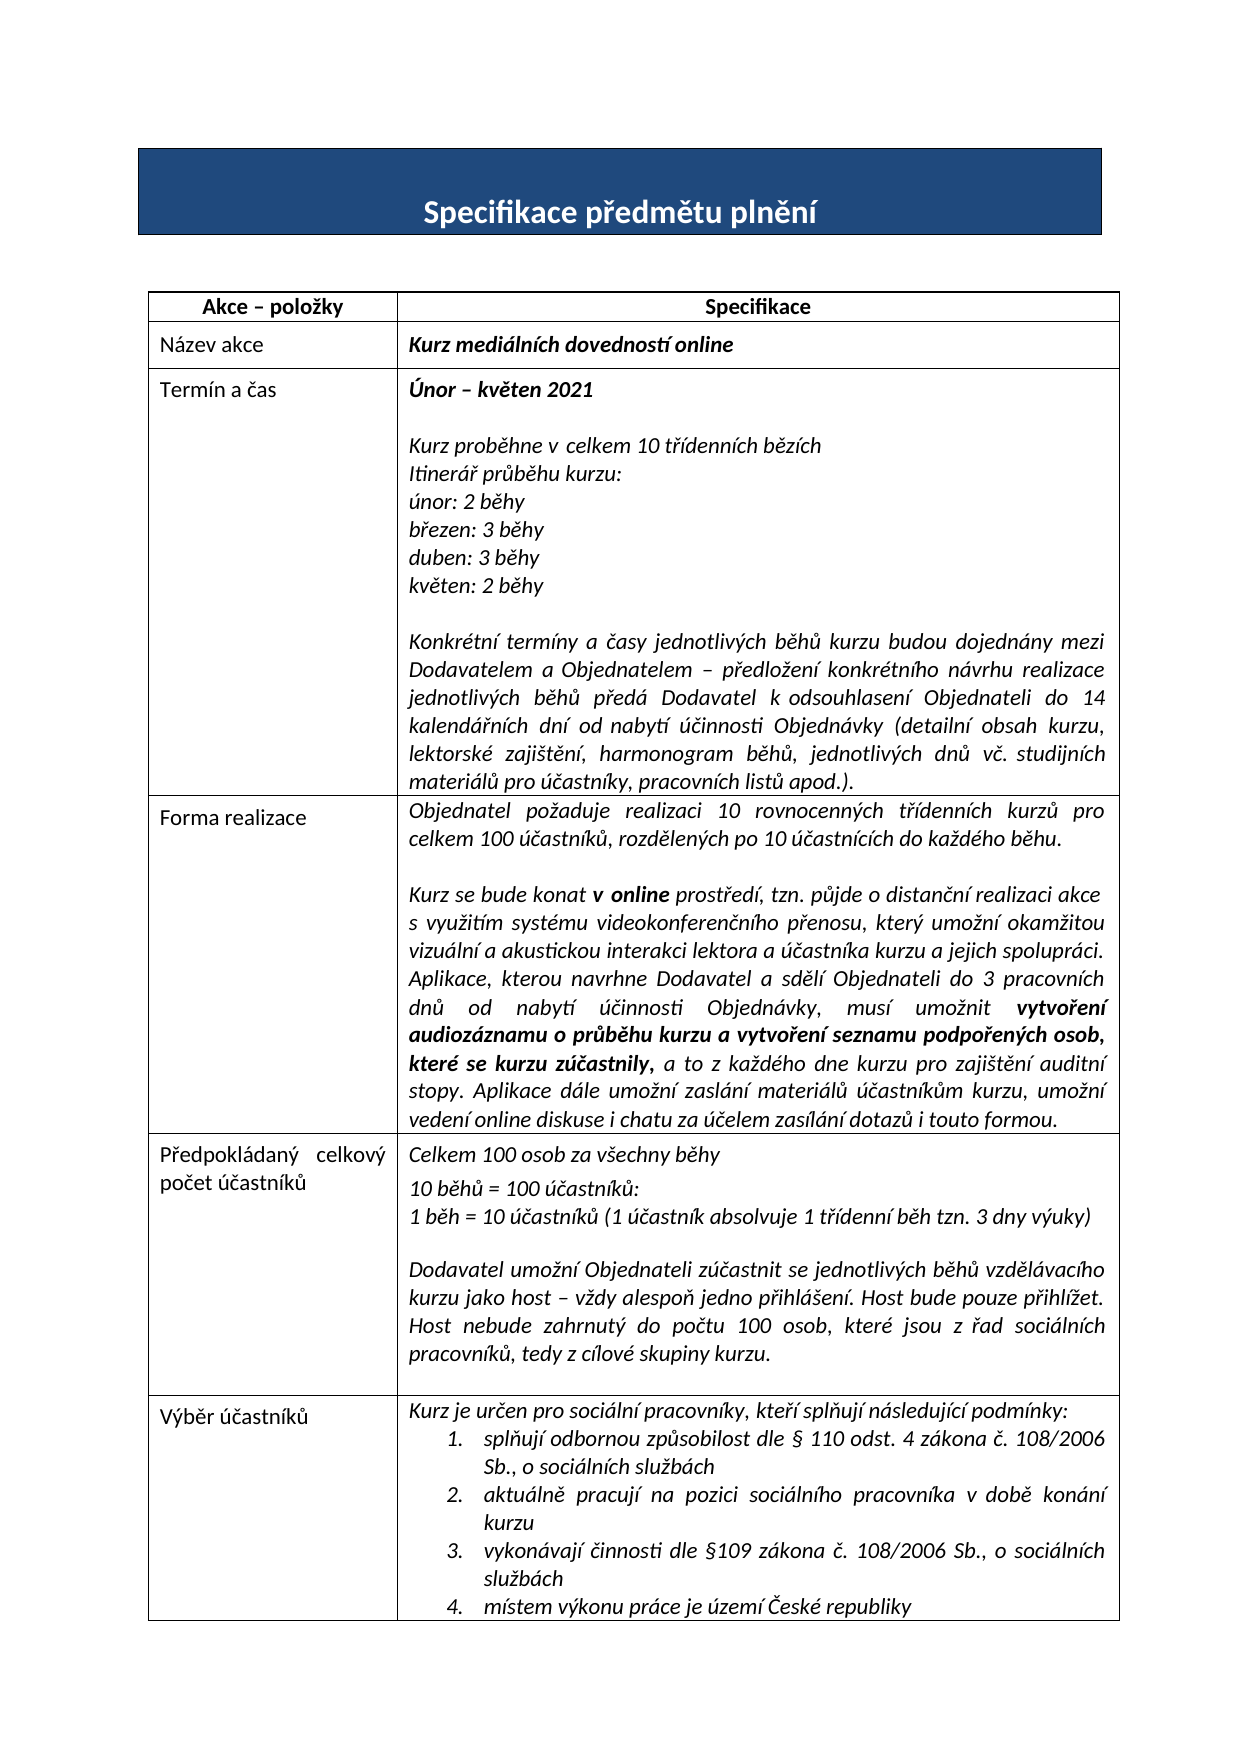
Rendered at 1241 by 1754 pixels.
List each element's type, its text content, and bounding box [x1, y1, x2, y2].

table_cell Název akce [149, 322, 397, 368]
table_cell Celkem 100 osob za všechny běhy 10 běhů = 100 účastníků: 1 běh = 10 účastníků (1 účastník absolvuje 1 třídenní běh tzn. 3 dny výuky) Dodavatel umožní Objednateli zúčastnit se jednotlivých běhů vzdělávacího kurzu jako host – vždy alespoň jedno přihlášení. Host bude pouze přihlížet. Host nebude zahrnutý do počtu 100 osob, které jsou z řad sociálních pracovníků, tedy z cílové skupiny kurzu. [398, 1134, 1119, 1395]
table_cell Kurz mediálních dovedností online [398, 322, 1119, 368]
table_header Specifikace [398, 293, 1119, 321]
table_cell Předpokládaný celkový počet účastníků [149, 1134, 397, 1395]
table_cell Výběr účastníků [149, 1396, 397, 1620]
text Specifikace předmětu plnění [139, 188, 1101, 234]
table_cell Forma realizace [149, 796, 397, 1133]
table_cell Termín a čas [149, 369, 397, 795]
table_cell Únor – květen 2021 Kurz proběhne v celkem 10 třídenních bězích Itinerář průběhu kurzu: únor: 2 běhy březen: 3 běhy duben: 3 běhy květen: 2 běhy Konkrétní termíny a časy jednotlivých běhů kurzu budou dojednány mezi Dodavatelem a Objednatelem – předložení konkrétního návrhu realizace jednotlivých běhů předá Dodavatel k odsouhlasení Objednateli do 14 kalendářních dní od nabytí účinnosti Objednávky (detailní obsah kurzu, lektorské zajištění, harmonogram běhů, jednotlivých dnů vč. studijních materiálů pro účastníky, pracovních listů apod.). [398, 369, 1119, 795]
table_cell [398, 1396, 1119, 1620]
table_cell Objednatel požaduje realizaci 10 rovnocenných třídenních kurzů pro celkem 100 účastníků, rozdělených po 10 účastnících do každého běhu. Kurz se bude konat v online prostředí, tzn. půjde o distanční realizaci akce s využitím systému videokonferenčního přenosu, který umožní okamžitou vizuální a akustickou interakci lektora a účastníka kurzu a jejich spolupráci. Aplikace, kterou navrhne Dodavatel a sdělí Objednateli do 3 pracovních dnů od nabytí účinnosti Objednávky, musí umožnit vytvoření audiozáznamu o průběhu kurzu a vytvoření seznamu podpořených osob, které se kurzu zúčastnily, a to z každého dne kurzu pro zajištění auditní stopy. Aplikace dále umožní zaslání materiálů účastníkům kurzu, umožní vedení online diskuse i chatu za účelem zasílání dotazů i touto formou. [398, 796, 1119, 1133]
table_header Akce – položky [149, 293, 397, 321]
